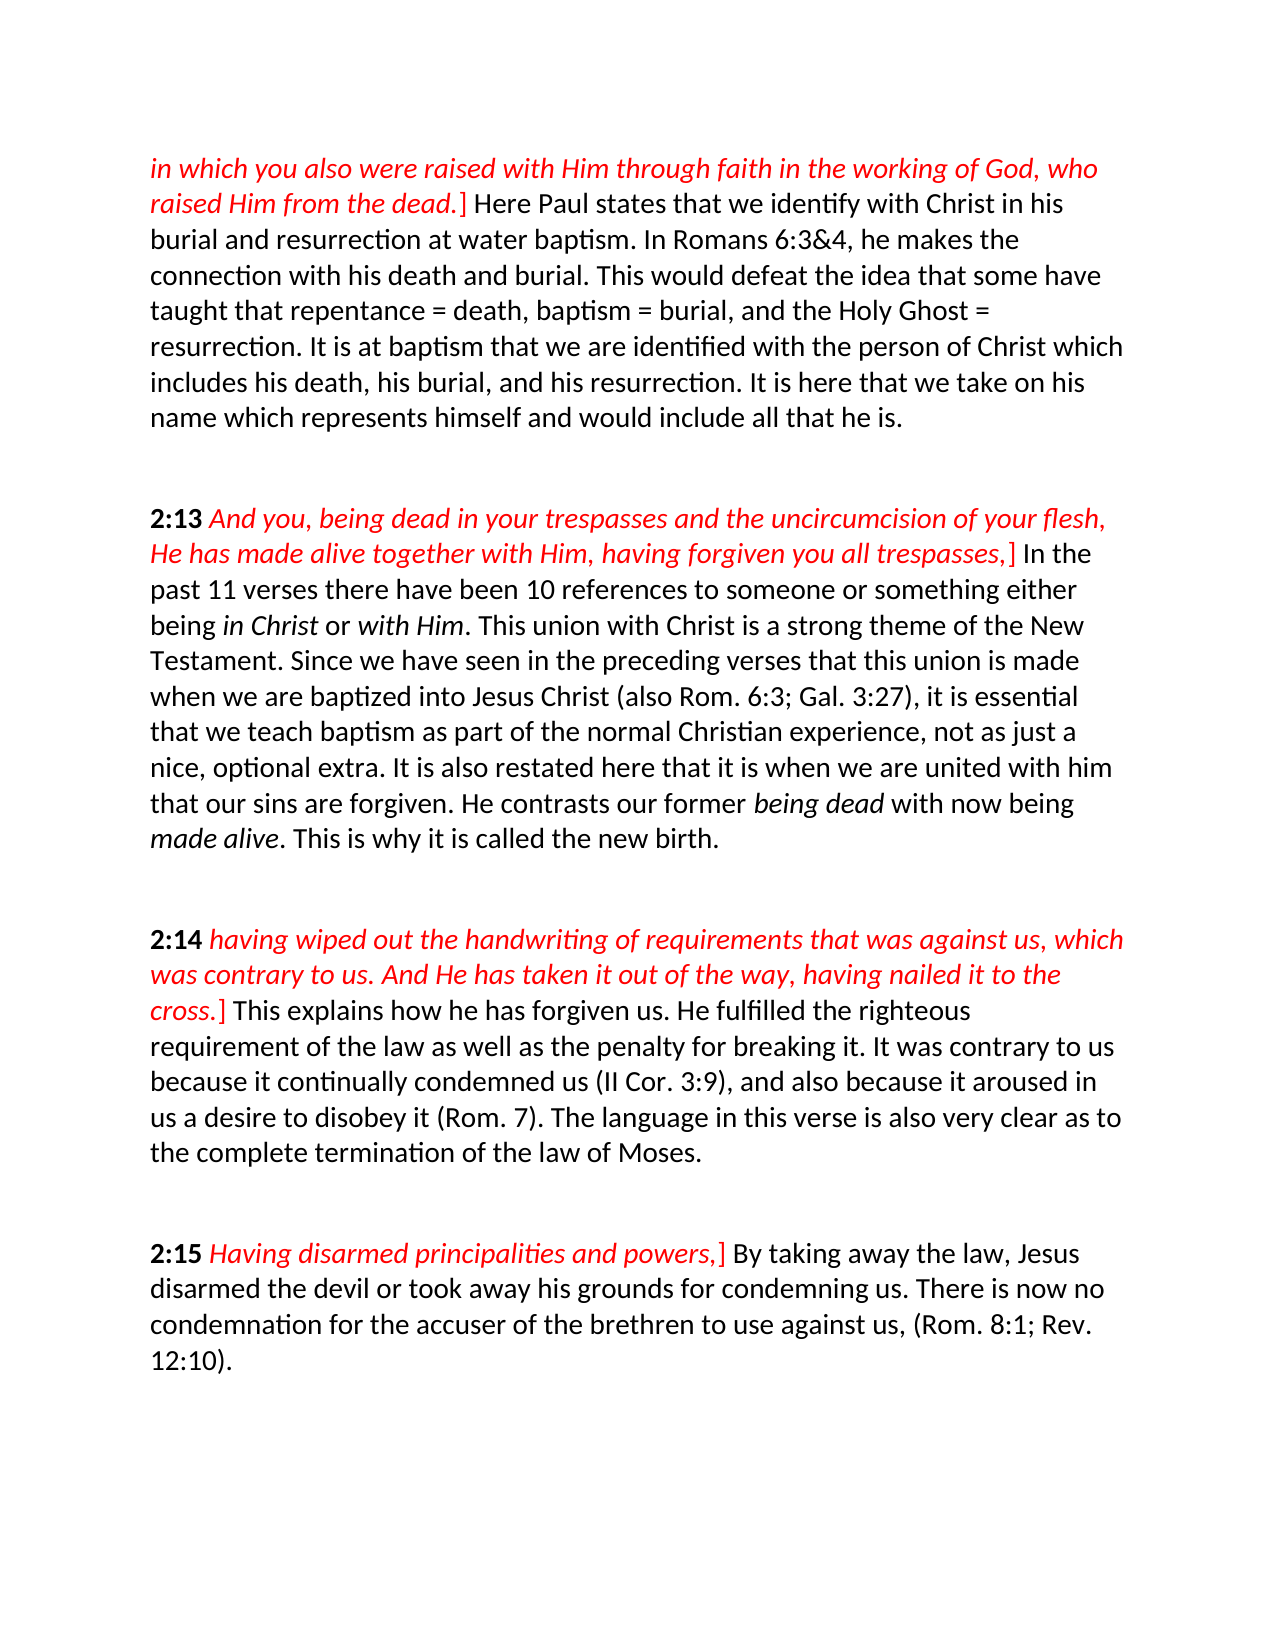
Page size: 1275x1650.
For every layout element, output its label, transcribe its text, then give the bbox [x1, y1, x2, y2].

text in which you also were raised with Him through faith in the working of God, who raised Him from the dead.] Here Paul states that we identify with Christ in his burial and resurrection at water baptism. In Romans 6:3&4, he makes the connection with his death and burial. This would defeat the idea that some have taught that repentance = death, baptism = burial, and the Holy Ghost = resurrection. It is at baptism that we are identified with the person of Christ which includes his death, his burial, and his resurrection. It is here that we take on his name which represents himself and would include all that he is. [150, 150, 1125, 435]
text 2:15 Having disarmed principalities and powers,] By taking away the law, Jesus disarmed the devil or took away his grounds for condemning us. There is now no condemnation for the accuser of the brethren to use against us, (Rom. 8:1; Rev. 12:10). [150, 1199, 1125, 1377]
text 2:13 And you, being dead in your trespasses and the uncircumcision of your flesh, He has made alive together with Him, having forgiven you all trespasses,] In the past 11 verses there have been 10 references to someone or something either being in Christ or with Him. This union with Christ is a strong theme of the New Testament. Since we have seen in the preceding verses that this union is made when we are baptized into Jesus Christ (also Rom. 6:3; Gal. 3:27), it is essential that we teach baptism as part of the normal Christian experience, not as just a nice, optional extra. It is also restated here that it is when we are united with him that our sins are forgiven. He contrasts our former being dead with now being made alive. This is why it is called the new birth. [150, 464, 1125, 856]
text 2:14 having wiped out the handwriting of requirements that was against us, which was contrary to us. And He has taken it out of the way, having nailed it to the cross.] This explains how he has forgiven us. He fulfilled the righteous requirement of the law as well as the penalty for breaking it. It was contrary to us because it continually condemned us (II Cor. 3:9), and also because it aroused in us a desire to disobey it (Rom. 7). The language in this verse is also very clear as to the complete termination of the law of Moses. [150, 885, 1125, 1170]
